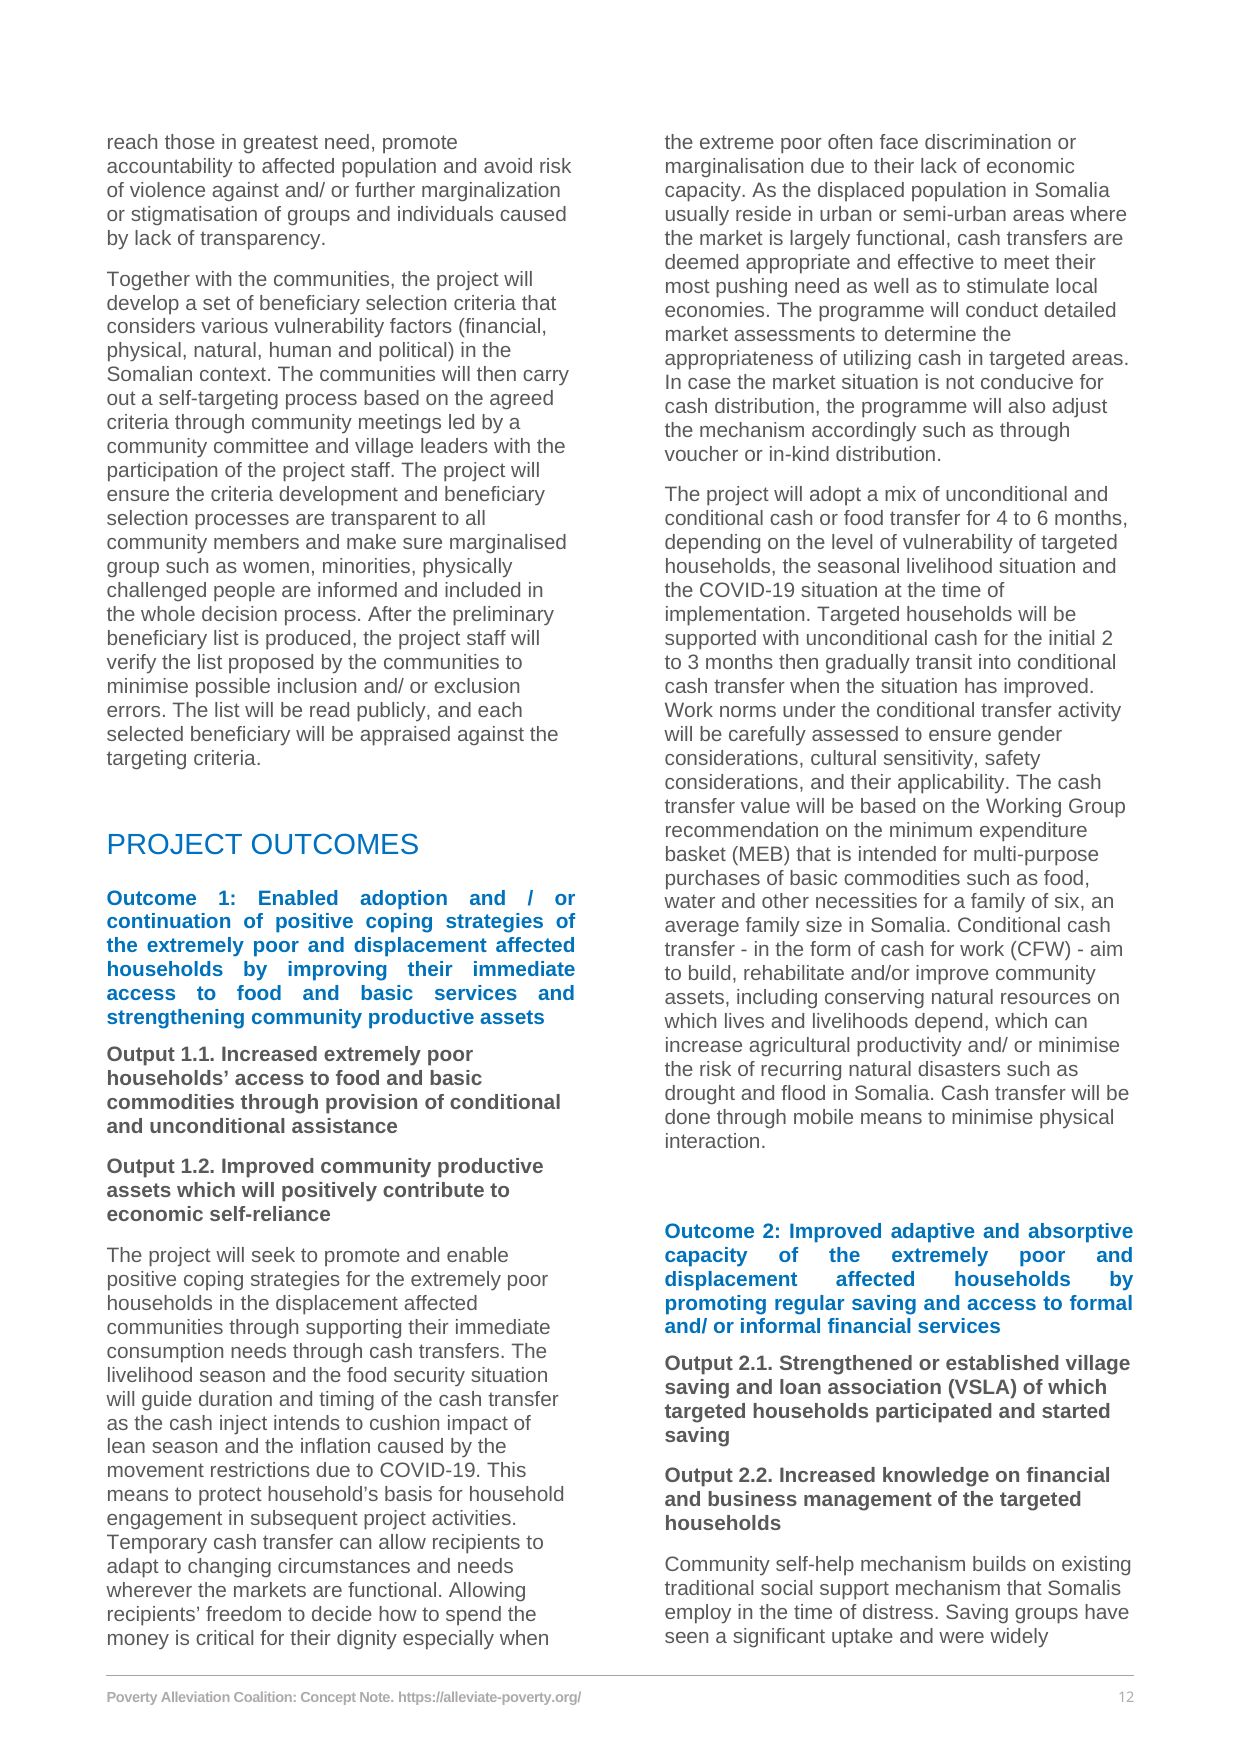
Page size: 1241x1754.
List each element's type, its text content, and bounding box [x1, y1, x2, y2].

text Output 1.1. Increased extremely poor households’ access to food and basic commodities through provision of conditional and unconditional assistance [106, 1042, 576, 1137]
text The project will seek to promote and enable positive coping strategies for the extremely poor households in the displacement affected communities through supporting their immediate consumption needs through cash transfers. The livelihood season and the food security situation will guide duration and timing of the cash transfer as the cash inject intends to cushion impact of lean season and the inflation caused by the movement restrictions due to COVID-19. This means to protect household’s basis for household engagement in subsequent project activities. Temporary cash transfer can allow recipients to adapt to changing circumstances and needs wherever the markets are functional. Allowing recipients’ freedom to decide how to spend the money is critical for their dignity especially when the extreme poor often face discrimination or marginalisation due to their lack of economic capacity. As the displaced population in Somalia usually reside in urban or semi-urban areas where the market is largely functional, cash transfers are deemed appropriate and effective to meet their most pushing need as well as to stimulate local economies. The programme will conduct detailed market assessments to determine the appropriateness of utilizing cash in targeted areas. In case the market situation is not conducive for cash distribution, the programme will also adjust the mechanism accordingly such as through voucher or in-kind distribution. [106, 1243, 576, 1650]
subtitle Outcome 2: Improved adaptive and absorptive capacity of the extremely poor and displacement affected households by promoting regular saving and access to formal and/ or informal financial services [664, 1218, 1134, 1338]
text The project will adopt a mix of unconditional and conditional cash or food transfer for 4 to 6 months, depending on the level of vulnerability of targeted households, the seasonal livelihood situation and the COVID-19 situation at the time of implementation. Targeted households will be supported with unconditional cash for the initial 2 to 3 months then gradually transit into conditional cash transfer when the situation has improved. Work norms under the conditional transfer activity will be carefully assessed to ensure gender considerations, cultural sensitivity, safety considerations, and their applicability. The cash transfer value will be based on the Working Group recommendation on the minimum expenditure basket (MEB) that is intended for multi-purpose purchases of basic commodities such as food, water and other necessities for a family of six, an average family size in Somalia. Conditional cash transfer - in the form of cash for work (CFW) - aim to build, rehabilitate and/or improve community assets, including conserving natural resources on which lives and livelihoods depend, which can increase agricultural productivity and/ or minimise the risk of recurring natural disasters such as drought and flood in Somalia. Cash transfer will be done through mobile means to minimise physical interaction. [664, 482, 1134, 1153]
text Output 2.2. Increased knowledge on financial and business management of the targeted households [664, 1463, 1134, 1535]
subtitle Outcome 1: Enabled adoption and / or continuation of positive coping strategies of the extremely poor and displacement affected households by improving their immediate access to food and basic services and strengthening community productive assets [106, 885, 576, 1029]
text The project will seek to promote and enable positive coping strategies for the extremely poor households in the displacement affected communities through supporting their immediate consumption needs through cash transfers. The livelihood season and the food security situation will guide duration and timing of the cash transfer as the cash inject intends to cushion impact of lean season and the inflation caused by the movement restrictions due to COVID-19. This means to protect household’s basis for household engagement in subsequent project activities. Temporary cash transfer can allow recipients to adapt to changing circumstances and needs wherever the markets are functional. Allowing recipients’ freedom to decide how to spend the money is critical for their dignity especially when the extreme poor often face discrimination or marginalisation due to their lack of economic capacity. As the displaced population in Somalia usually reside in urban or semi-urban areas where the market is largely functional, cash transfers are deemed appropriate and effective to meet their most pushing need as well as to stimulate local economies. The programme will conduct detailed market assessments to determine the appropriateness of utilizing cash in targeted areas. In case the market situation is not conducive for cash distribution, the programme will also adjust the mechanism accordingly such as through voucher or in-kind distribution. [664, 130, 1134, 465]
subtitle PROJECT OUTCOMES [106, 827, 576, 860]
text Together with the communities, the project will develop a set of beneficiary selection criteria that considers various vulnerability factors (financial, physical, natural, human and political) in the Somalian context. The communities will then carry out a self-targeting process based on the agreed criteria through community meetings led by a community committee and village leaders with the participation of the project staff. The project will ensure the criteria development and beneficiary selection processes are transparent to all community members and make sure marginalised group such as women, minorities, physically challenged people are informed and included in the whole decision process. After the preliminary beneficiary list is produced, the project staff will verify the list proposed by the communities to minimise possible inclusion and/ or exclusion errors. The list will be read publicly, and each selected beneficiary will be appraised against the targeting criteria. [106, 266, 576, 769]
text Output 2.1. Strengthened or established village saving and loan association (VSLA) of which targeted households participated and started saving [664, 1351, 1134, 1447]
text Output 1.2. Improved community productive assets which will positively contribute to economic self-reliance [106, 1154, 576, 1226]
